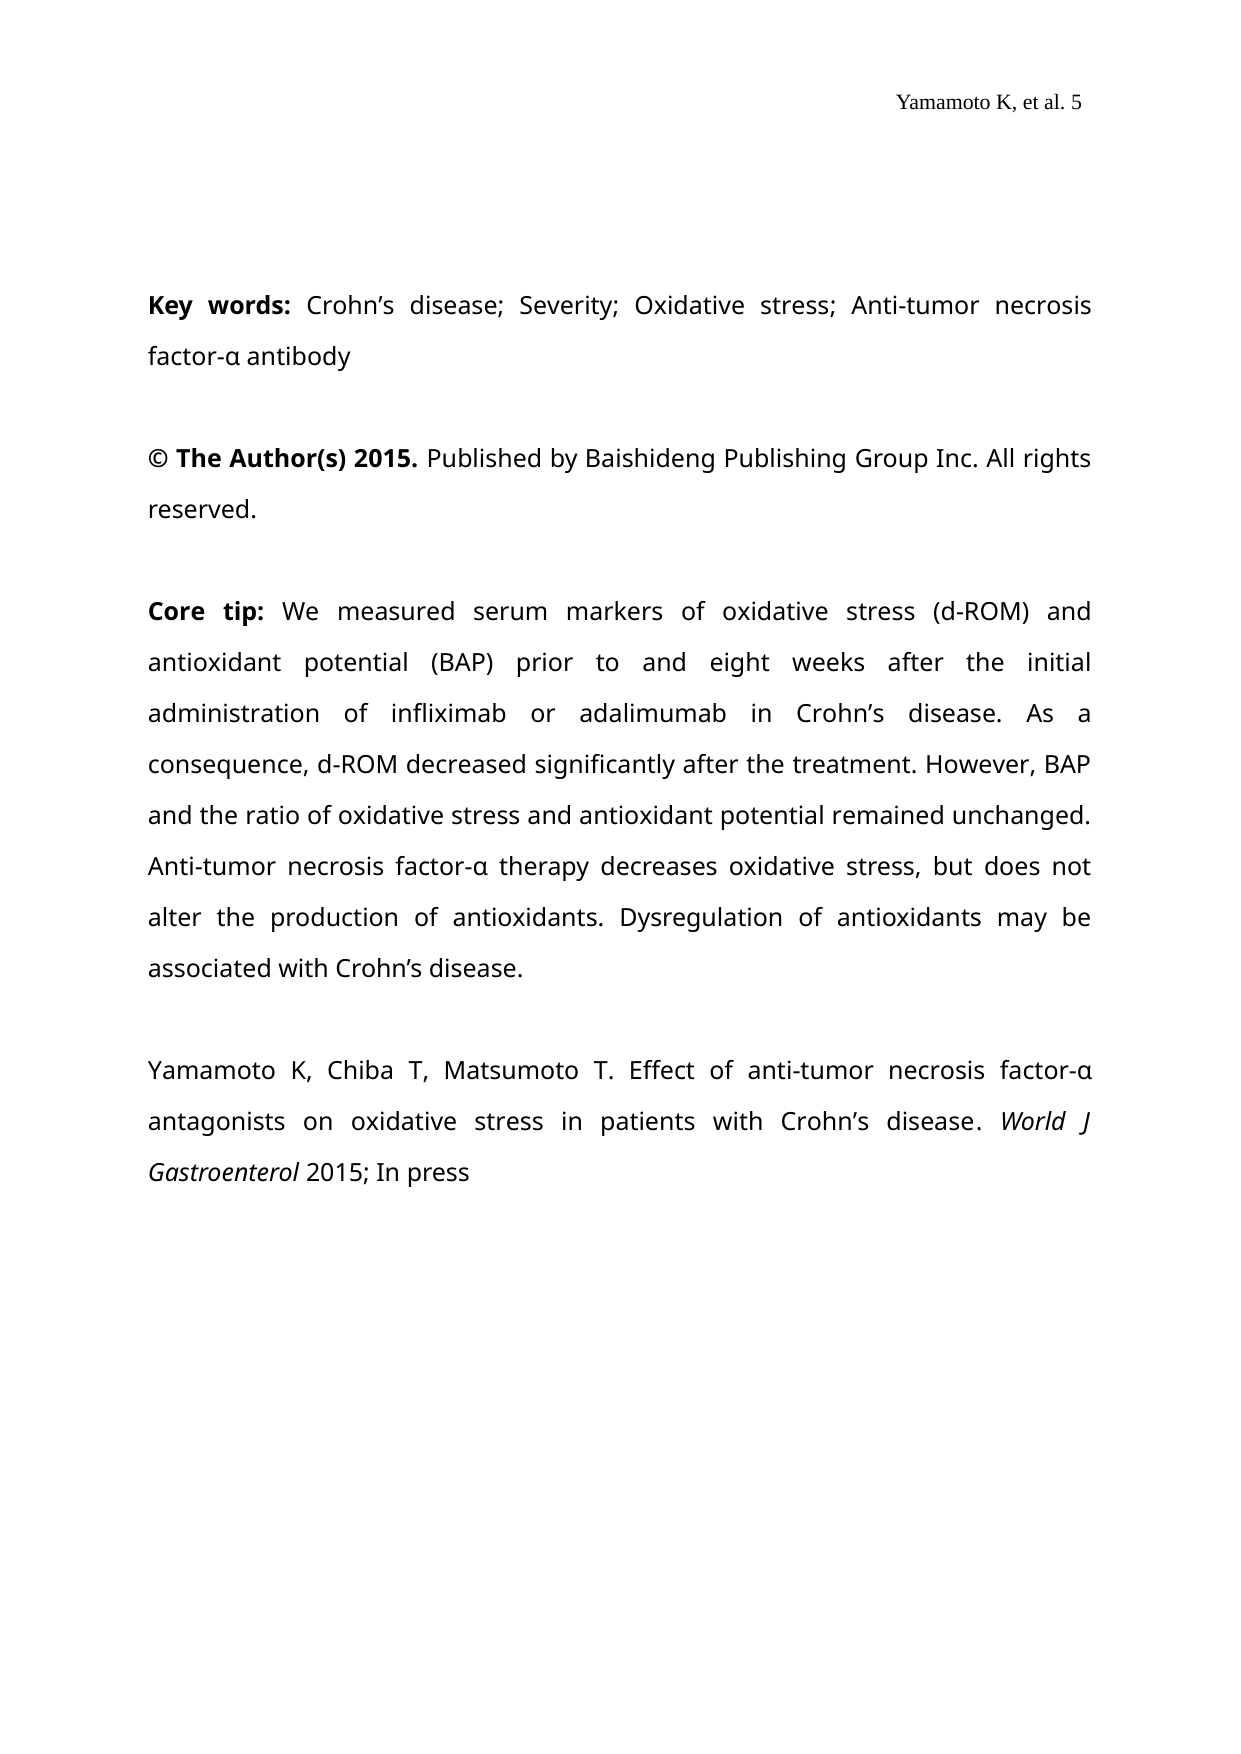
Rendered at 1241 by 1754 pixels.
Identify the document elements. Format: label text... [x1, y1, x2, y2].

text © The Author(s) 2015. Published by Baishideng Publishing Group Inc. All rights reserved. [148, 440, 1092, 526]
text Key words: Crohn’s disease; Severity; Oxidative stress; Anti-tumor necrosis factor-α antibody [148, 287, 1092, 372]
text Core tip: We measured serum markers of oxidative stress (d-ROM) and antioxidant potential (BAP) prior to and eight weeks after the initial administration of infliximab or adalimumab in Crohn’s disease. As a consequence, d-ROM decreased significantly after the treatment. However, BAP and the ratio of oxidative stress and antioxidant potential remained unchanged. Anti-tumor necrosis factor-α therapy decreases oxidative stress, but does not alter the production of antioxidants. Dysregulation of antioxidants may be associated with Crohn’s disease. [148, 593, 1092, 985]
text Yamamoto K, Chiba T, Matsumoto T. Effect of anti-tumor necrosis factor-α antagonists on oxidative stress in patients with Crohn’s disease. World J Gastroenterol 2015; In press [148, 1053, 1092, 1189]
